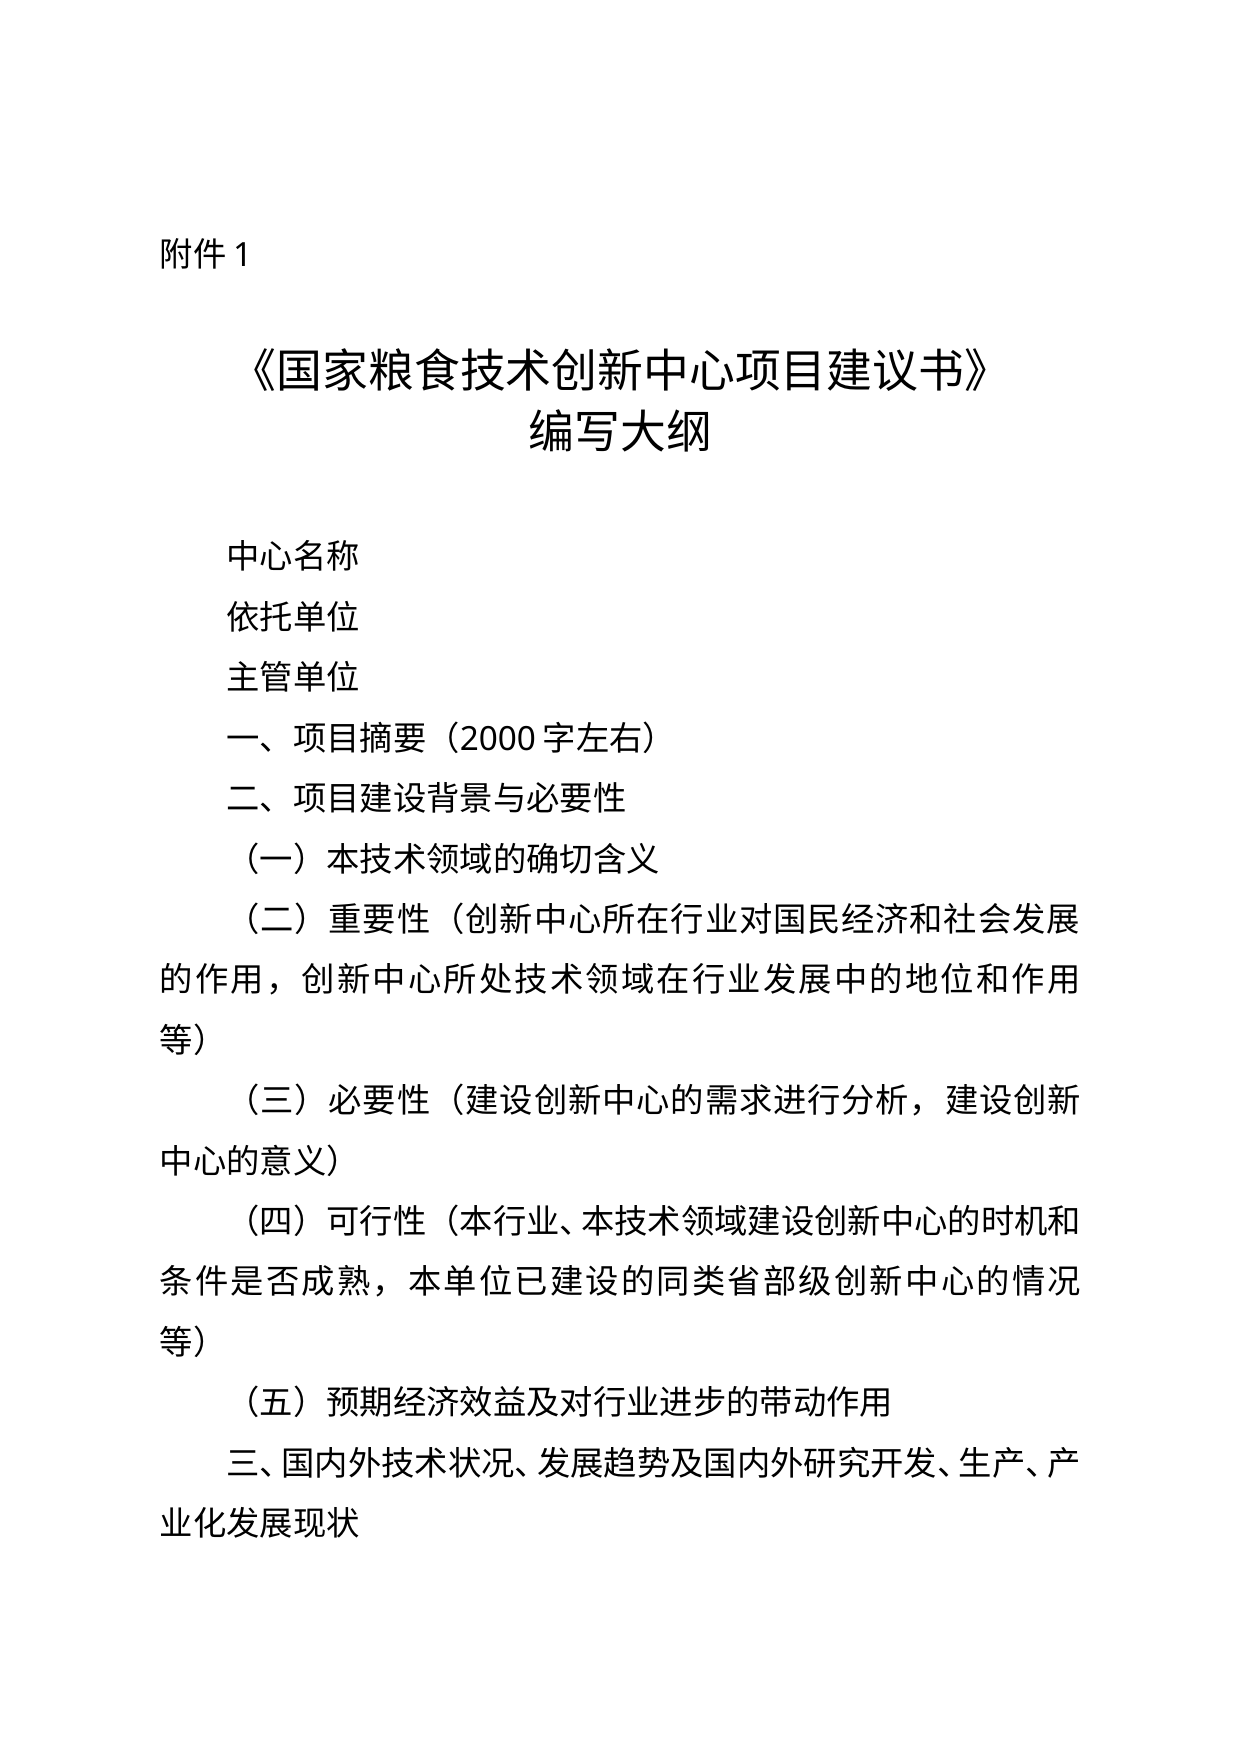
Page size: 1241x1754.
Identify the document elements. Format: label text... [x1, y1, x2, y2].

text （一）本技术领域的确切含义 [159, 823, 1081, 883]
text 一、项目摘要（2000字左右） [159, 702, 1081, 762]
text 《国家粮食技术创新中心项目建议书》 [159, 339, 1081, 400]
text （五）预期经济效益及对行业进步的带动作用 [159, 1366, 1081, 1427]
text （四）可行性（本行业、本技术领域建设创新中心的时机和条件是否成熟，本单位已建设的同类省部级创新中心的情况等） [159, 1185, 1081, 1366]
text 二、项目建设背景与必要性 [159, 762, 1081, 823]
text （三）必要性（建设创新中心的需求进行分析，建设创新中心的意义） [159, 1064, 1081, 1185]
text 依托单位 [159, 581, 1081, 641]
text 中心名称 [159, 521, 1081, 581]
text 主管单位 [159, 641, 1081, 702]
text 附件1 [159, 218, 1081, 279]
text 三、国内外技术状况、发展趋势及国内外研究开发、生产、产业化发展现状 [159, 1427, 1081, 1548]
text 编写大纲 [159, 400, 1081, 460]
text （二）重要性（创新中心所在行业对国民经济和社会发展的作用，创新中心所处技术领域在行业发展中的地位和作用等） [159, 883, 1081, 1064]
